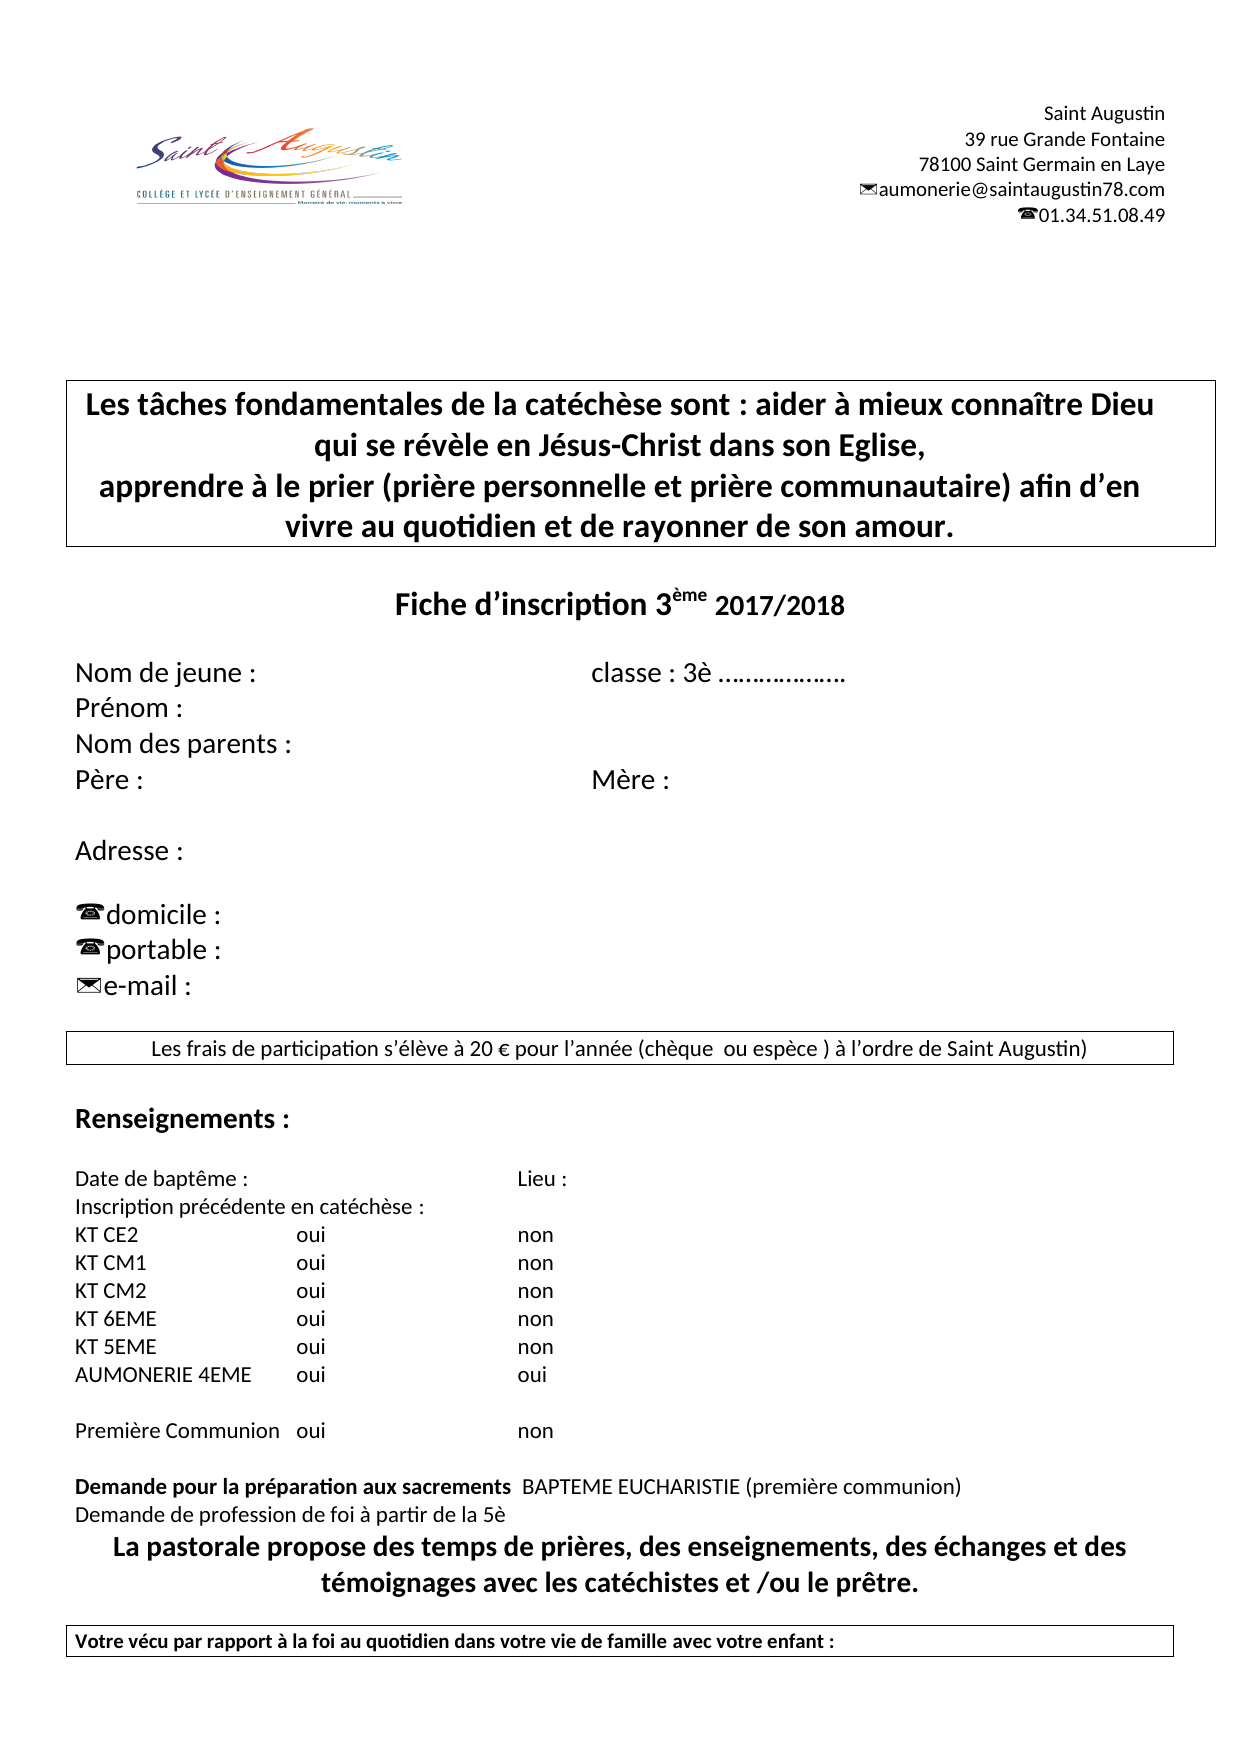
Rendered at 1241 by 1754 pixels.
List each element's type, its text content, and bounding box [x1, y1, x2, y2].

text Adresse : [75, 832, 1165, 868]
text Nom de jeune : classe : 3è ………………. [75, 654, 1165, 689]
text KT 5EME oui non [75, 1332, 1165, 1360]
text e-mail : [75, 967, 1165, 1003]
text Renseignements : [75, 1101, 1165, 1136]
text La pastorale propose des temps de prières, des enseignements, des échanges et des témoignages avec les catéchistes et /ou le prêtre. [75, 1528, 1165, 1600]
text KT 6EME oui non [75, 1304, 1165, 1332]
text Fiche d’inscription 3ème 2017/2018 [75, 583, 1165, 623]
text AUMONERIE 4EME oui oui [75, 1360, 1165, 1388]
text Inscription précédente en catéchèse : [75, 1192, 1165, 1220]
text Votre vécu par rapport à la foi au quotidien dans votre vie de famille avec votre enfant : [67, 1626, 1173, 1656]
text 78100 Saint Germain en Laye [75, 151, 1165, 177]
text Nom des parents : [75, 725, 1165, 761]
text KT CM2 oui non [75, 1276, 1165, 1304]
text 01.34.51.08.49 [75, 202, 1165, 227]
text Les frais de participation s’élève à 20 € pour l’année (chèque ou espèce ) à l’ordre de Saint Augustin) [67, 1032, 1173, 1064]
text Prénom : [75, 689, 1165, 725]
text Première Communion oui non [75, 1416, 1165, 1444]
text KT CE2 oui non [75, 1220, 1165, 1248]
text Date de baptême : Lieu : [75, 1164, 1165, 1192]
text 39 rue Grande Fontaine [75, 126, 1165, 151]
text aumonerie@saintaugustin78.com [75, 177, 1165, 202]
text portable : [75, 931, 1165, 967]
text KT CM1 oui non [75, 1248, 1165, 1276]
text Demande pour la préparation aux sacrements BAPTEME EUCHARISTIE (première communion) [75, 1472, 1165, 1500]
text domicile : [75, 896, 1165, 931]
text apprendre à le prier (prière personnelle et prière communautaire) afin d’en vivre au quotidien et de rayonner de son amour. [67, 461, 1215, 546]
text Père : Mère : [75, 761, 1165, 796]
text Saint Augustin [75, 100, 1165, 126]
text Les tâches fondamentales de la catéchèse sont : aider à mieux connaître Dieu qui se révèle en Jésus-Christ dans son Eglise, [67, 381, 1215, 461]
text Demande de profession de foi à partir de la 5è [75, 1500, 1165, 1528]
